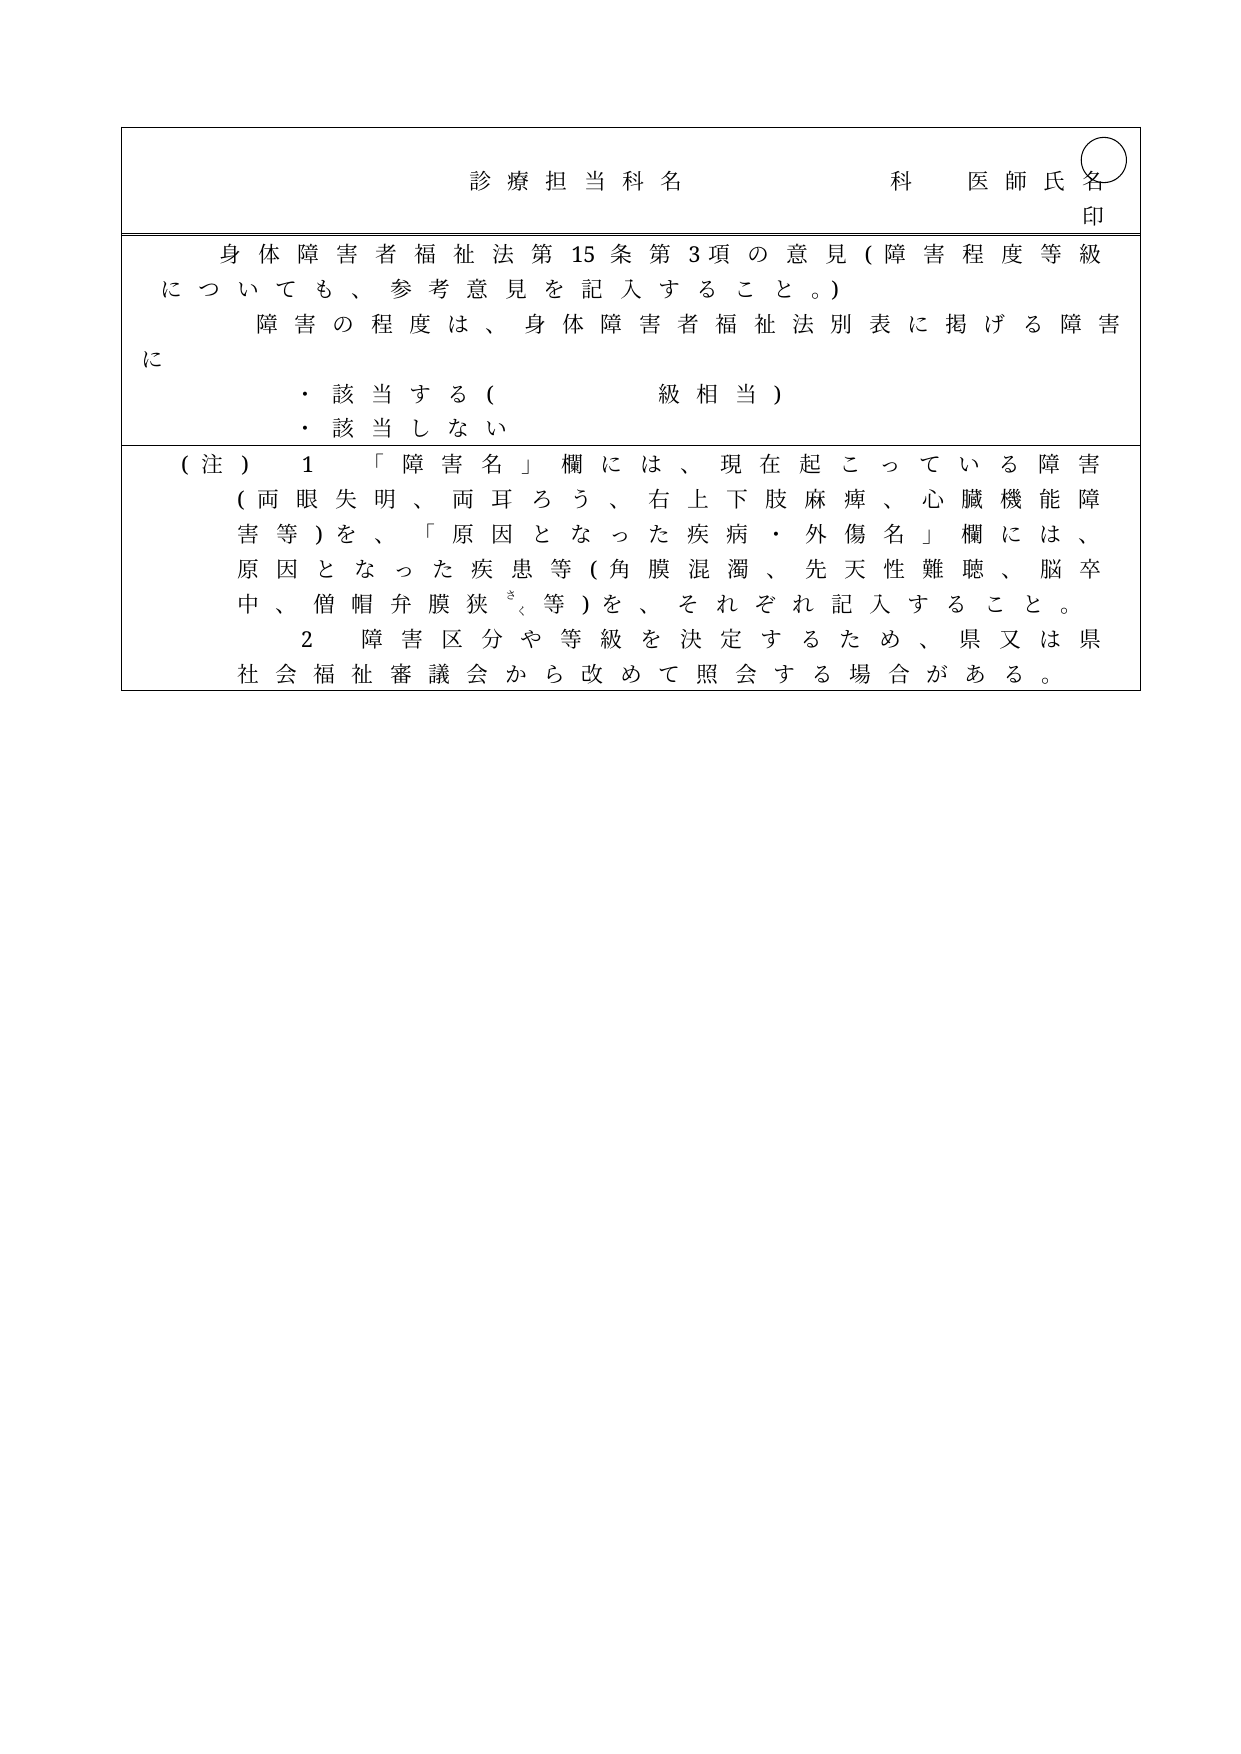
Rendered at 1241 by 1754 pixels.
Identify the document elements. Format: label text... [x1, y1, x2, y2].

table_cell (注) 1 「障害名」欄には、現在起こっている障害(両眼失明、両耳ろう、右上下肢麻痺、心臓機能障害等)を、「原因となった疾病・外傷名」欄には、原因となった疾患等(角膜混濁、先天性難聴、脳卒中、僧帽弁膜狭等)を、それぞれ記入すること。 2 障害区分や等級を決定するため、県又は県社会福祉審議会から改めて照会する場合がある。 [122, 446, 1140, 690]
table_cell 身体障害者福祉法第15条第3項の意見(障害程度等級についても、参考意見を記入すること｡) 障害の程度は、身体障害者福祉法別表に掲げる障害に ・該当する( 級相当) ・該当しない [122, 236, 1140, 445]
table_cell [122, 128, 1140, 232]
